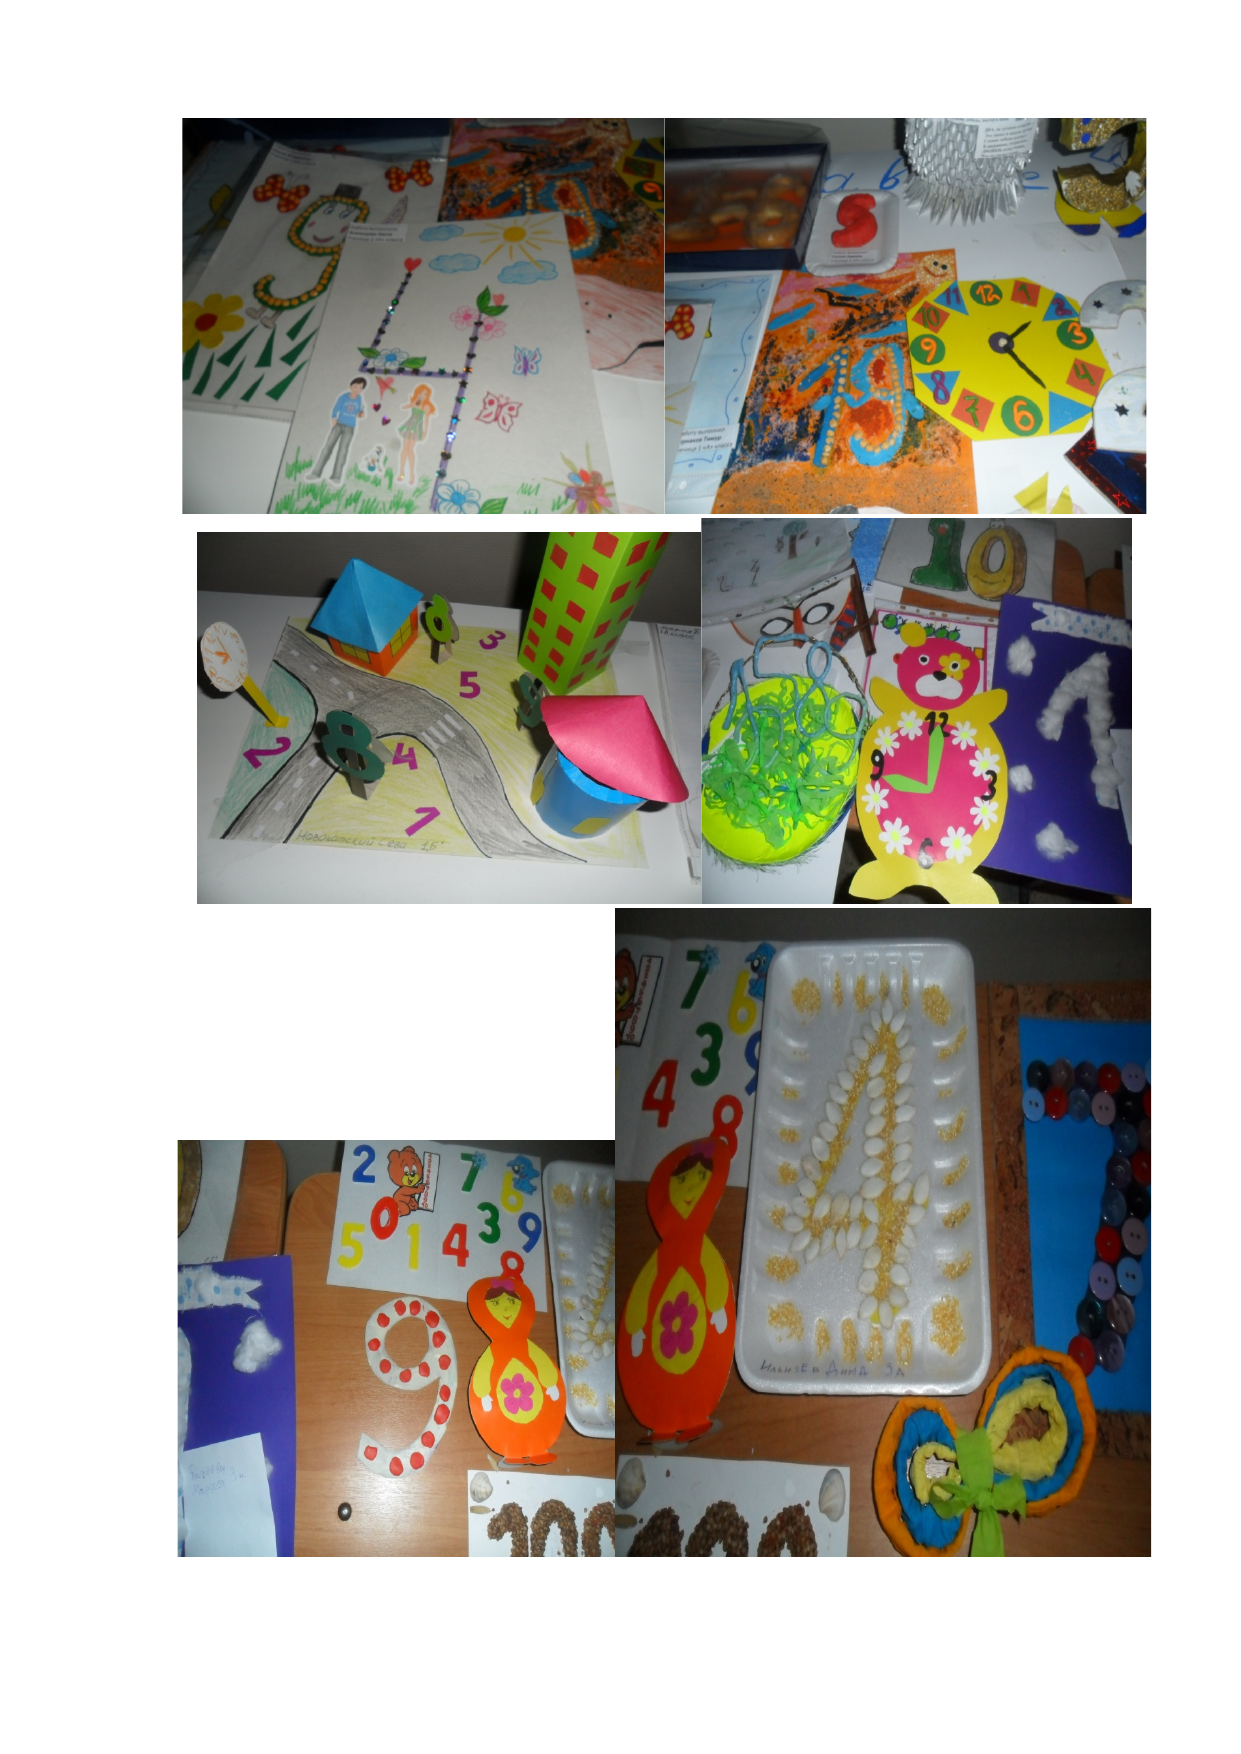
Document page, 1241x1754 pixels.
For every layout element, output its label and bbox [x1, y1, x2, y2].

picture [197, 518, 1132, 904]
picture [182, 118, 1147, 514]
picture [177, 908, 1152, 1557]
